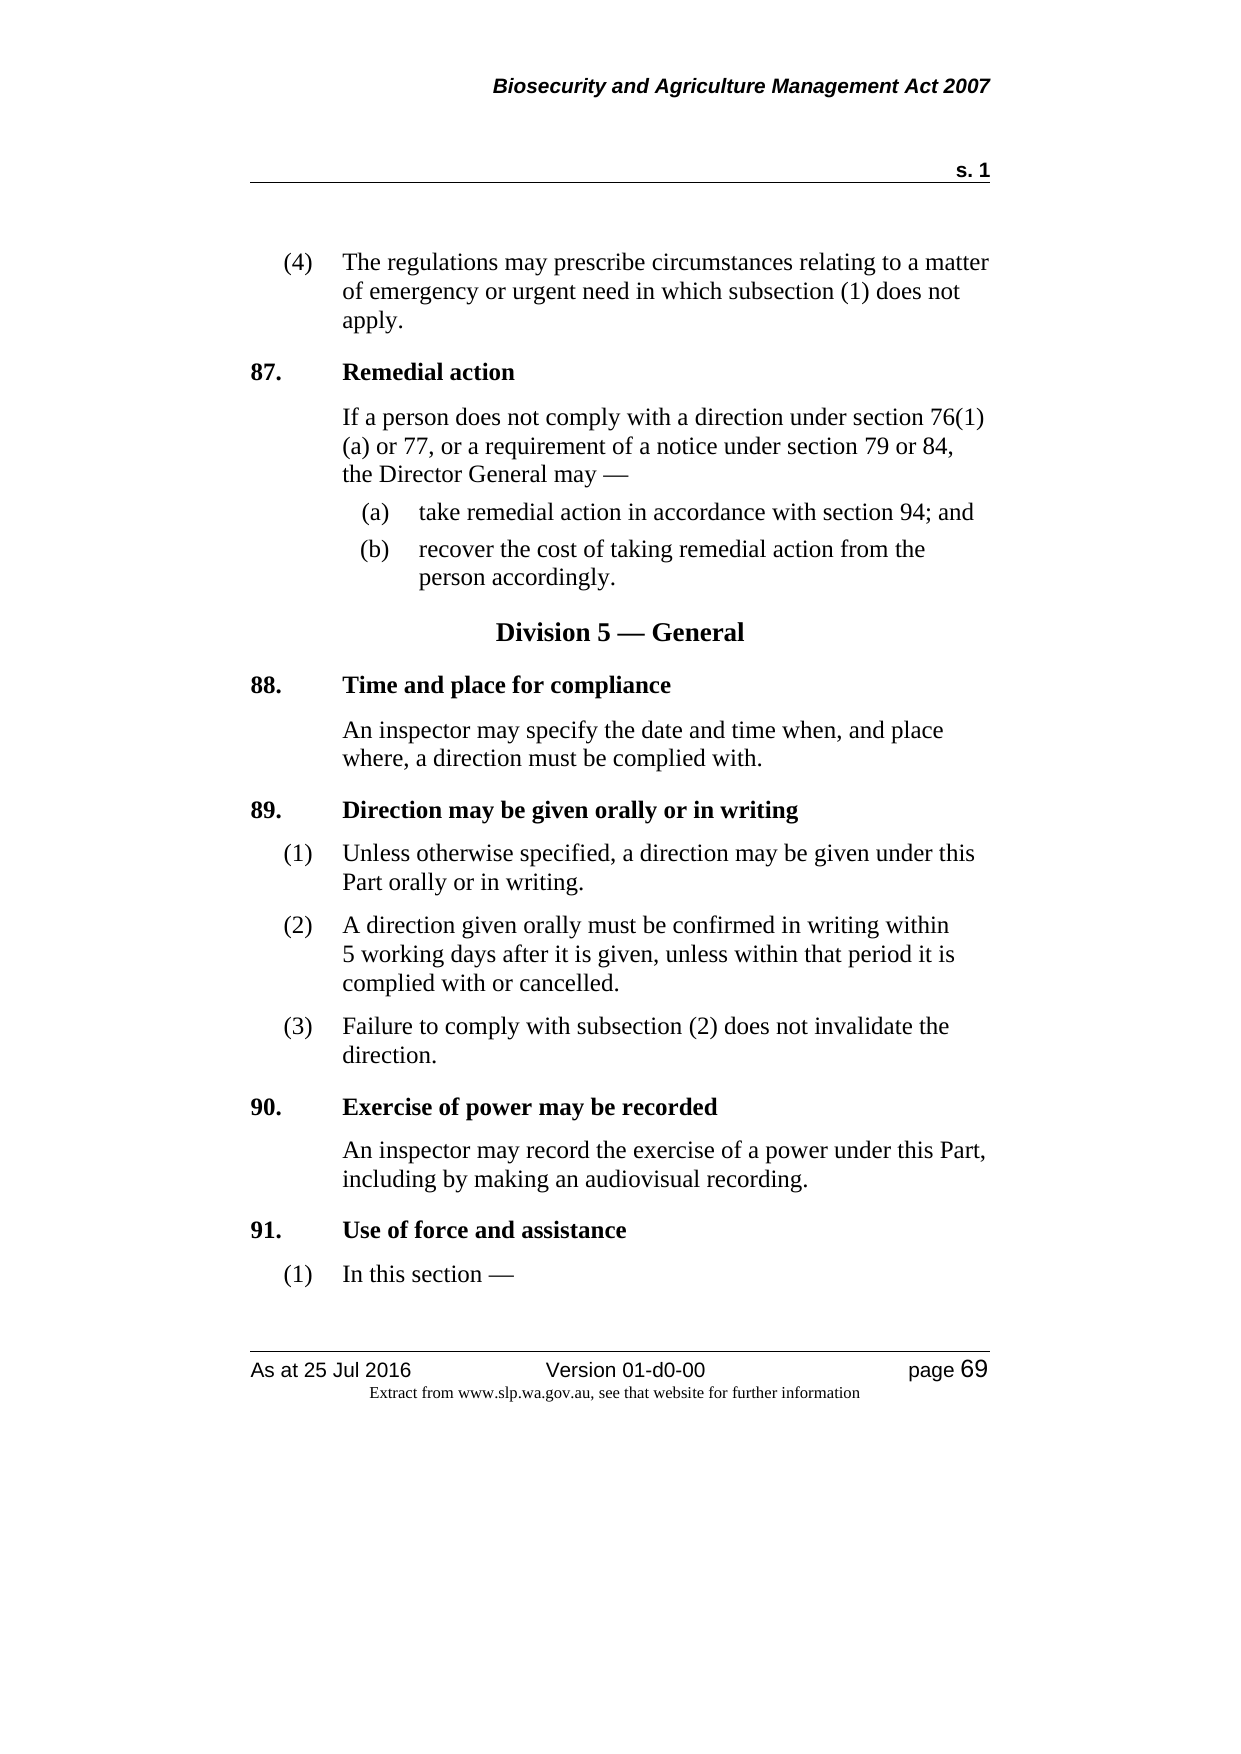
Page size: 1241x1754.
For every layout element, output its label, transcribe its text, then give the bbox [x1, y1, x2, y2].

text (1) In this section — [250, 1259, 990, 1288]
text (2) A direction given orally must be confirmed in writing within 5 working days after it is given, unless within that period it is complied with or cancelled. [250, 911, 990, 997]
text An inspector may specify the date and time when, and place where, a direction must be complied with. [250, 715, 990, 772]
text (1) Unless otherwise specified, a direction may be given under this Part orally or in writing. [250, 838, 990, 896]
text (b) recover the cost of taking remedial action from the person accordingly. [250, 534, 990, 591]
text If a person does not comply with a direction under section 76(1)(a) or 77, or a requirement of a notice under section 79 or 84, the Director General may — [250, 402, 990, 488]
subtitle 88. Time and place for compliance [250, 670, 990, 699]
text (a) take remedial action in accordance with section 94; and [250, 497, 990, 525]
text (4) The regulations may prescribe circumstances relating to a matter of emergency or urgent need in which subsection (1) does not apply. [250, 247, 990, 334]
text (3) Failure to comply with subsection (2) does not invalidate the direction. [250, 1011, 990, 1069]
subtitle 89. Direction may be given orally or in writing [250, 795, 990, 824]
subtitle 91. Use of force and assistance [250, 1216, 990, 1244]
subtitle 90. Exercise of power may be recorded [250, 1092, 990, 1121]
subtitle 87. Remedial action [250, 357, 990, 385]
subtitle Division 5 — General [250, 616, 990, 647]
text An inspector may record the exercise of a power under this Part, including by making an audiovisual recording. [250, 1135, 990, 1193]
